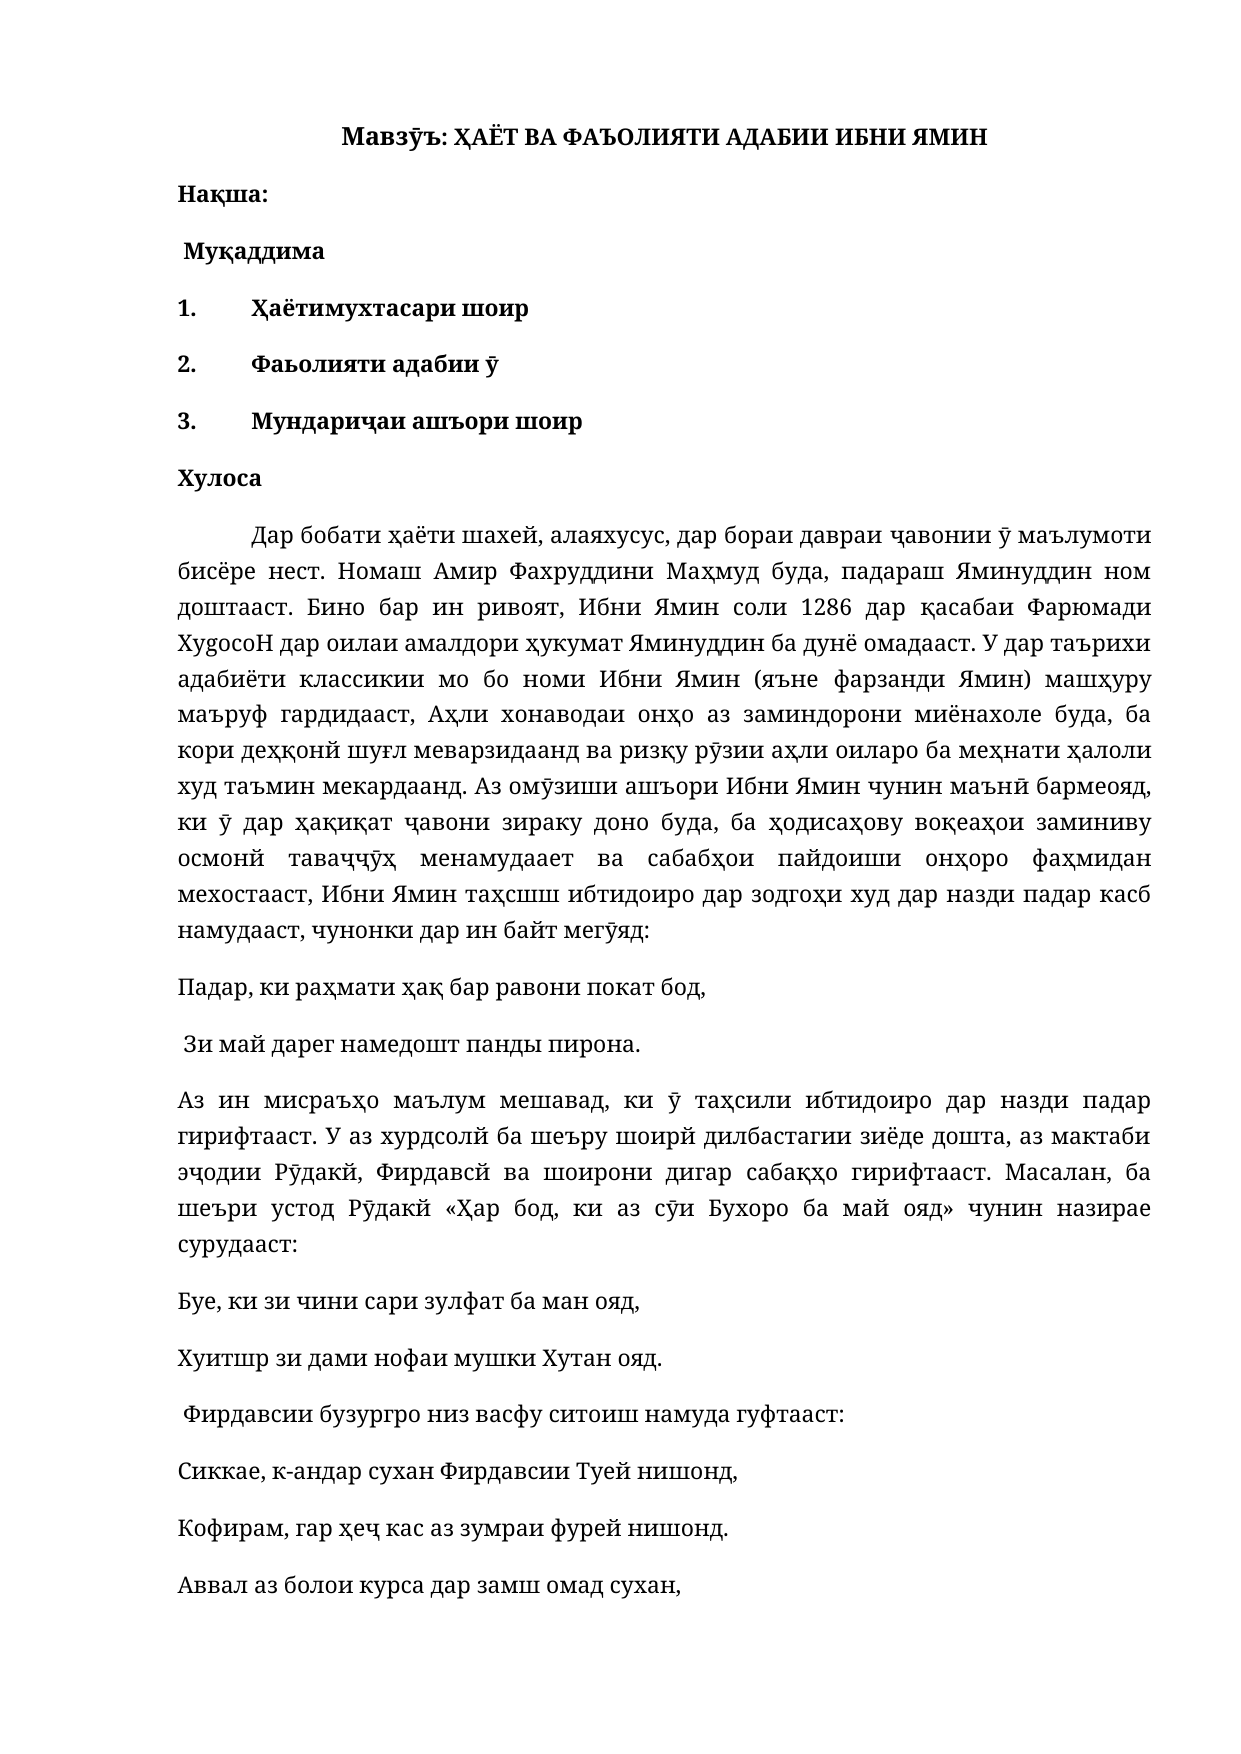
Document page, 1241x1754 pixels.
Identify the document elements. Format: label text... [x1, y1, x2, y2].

text 2. Фаьолияти адабии ӯ [177, 348, 1152, 380]
text Сиккае, к-андар сухан Фирдавсии Туей нишонд, [177, 1455, 1152, 1486]
text Хулоса [177, 462, 1152, 493]
text Падар, ки раҳмати ҳақ бар равони покат бод, [177, 971, 1152, 1002]
text Кофирам, гар ҳеҷ кас аз зумраи фурей нишонд. [177, 1512, 1152, 1543]
text Дар бобати ҳаёти шахей, алаяхусус, дар бораи давраи ҷавонии ӯ маълумоти бисёре нест. Номаш Амир Фахруддини Маҳмуд буда, падараш Яминуддин ном доштааст. Бино бар ин ривоят, Ибни Ямин соли 1286 дар қасабаи Фарюмади XygocoH дар оилаи амалдори ҳукумат Яминуддин ба дунё омадааст. У дар таърихи адабиёти классикии мо бо номи Ибни Ямин (яъне фарзанди Ямин) машҳуру маъруф гардидааст, Аҳли хонаводаи онҳо аз заминдорони миёнахоле буда, ба кори деҳқонй шуғл меварзидаанд ва ризқу рӯзии аҳли оиларо ба меҳнати ҳалоли худ таъмин мекардаанд. Аз омӯзиши ашъори Ибни Ямин чунин маънӣ бармеояд, ки ӯ дар ҳақиқат ҷавони зираку доно буда, ба ҳодисаҳову воқеаҳои заминиву осмонй таваҷҷӯҳ менамудаает ва сабабҳои пайдоиши онҳоро фаҳмидан мехостааст, Ибни Ямин таҳсшш ибтидоиро дар зодгоҳи худ дар назди падар касб намудааст, чунонки дар ин байт мегӯяд: [177, 519, 1152, 945]
text Аз ин мисраъҳо маълум мешавад, ки ӯ таҳсили ибтидоиро дар назди падар гирифтааст. У аз хурдсолй ба шеъру шоирй дилбастагии зиёде дошта, аз мактаби эҷодии Рӯдакй, Фирдавсй ва шоирони дигар сабақҳо гирифтааст. Масалан, ба шеъри устод Рӯдакй «Ҳар бод, ки аз сӯи Бухоро ба май ояд» чунин назирае сурудааст: [177, 1084, 1152, 1259]
text Буе, ки зи чини сари зулфат ба ман ояд, [177, 1285, 1152, 1316]
text Нақша: [177, 178, 1152, 209]
text 3. Мундариҷаи ашъори шоир [177, 405, 1152, 436]
text Фирдавсии бузургро низ васфу ситоиш намуда гуфтааст: [177, 1398, 1152, 1430]
text Зи май дарег намедошт панды пирона. [177, 1028, 1152, 1059]
text 1. Ҳаёти мухтасари шоир [177, 292, 1152, 323]
text Хуитшр зи дами нофаи мушки Хутан ояд. [177, 1342, 1152, 1373]
text Мавзӯъ: ҲАЁТ ВА ФАЪОЛИЯТИ АДАБИИ ИБНИ ЯМИН [177, 118, 1152, 152]
text Аввал аз болои курса дар замш омад сухан, [177, 1569, 1152, 1600]
text Муқаддима [177, 235, 1152, 266]
